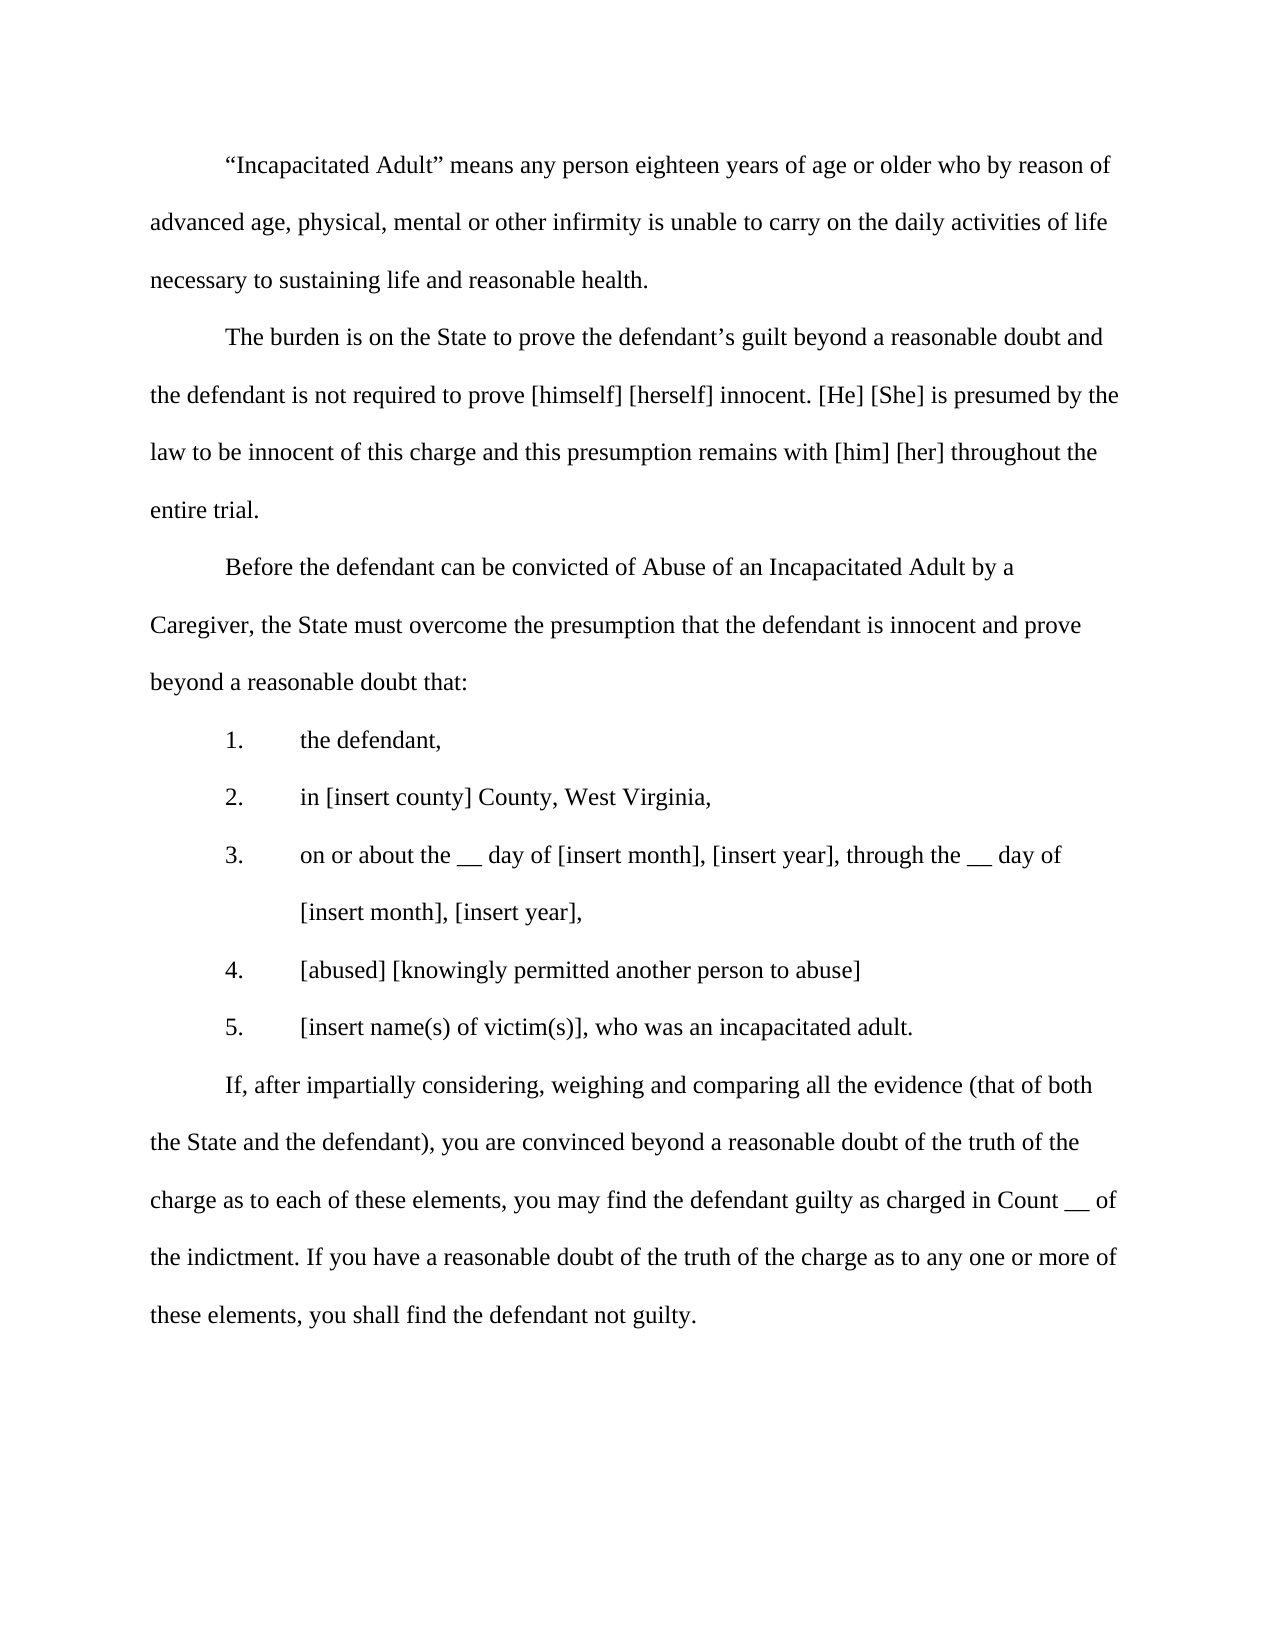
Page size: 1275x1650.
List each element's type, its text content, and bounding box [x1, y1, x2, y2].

text 2. in [insert county] County, West Virginia, [225, 782, 1125, 811]
text 5. [insert name(s) of victim(s)], who was an incapacitated adult. [225, 1012, 1125, 1041]
text The burden is on the State to prove the defendant’s guilt beyond a reasonable doubt and the defendant is not required to prove [himself] [herself] innocent. [He] [She] is presumed by the law to be innocent of this charge and this presumption remains with [him] [her] throughout the entire trial. [150, 322, 1125, 524]
text Before the defendant can be convicted of Abuse of an Incapacitated Adult by a Caregiver, the State must overcome the presumption that the defendant is innocent and prove beyond a reasonable doubt that: [150, 552, 1125, 696]
text 1. the defendant, [225, 725, 1125, 754]
text 3. on or about the __ day of [insert month], [insert year], through the __ day of [insert month], [insert year], [225, 840, 1125, 926]
text 4. [abused] [knowingly permitted another person to abuse] [225, 955, 1125, 984]
text “Incapacitated Adult” means any person eighteen years of age or older who by reason of advanced age, physical, mental or other infirmity is unable to carry on the daily activities of life necessary to sustaining life and reasonable health. [150, 150, 1125, 294]
text If, after impartially considering, weighing and comparing all the evidence (that of both the State and the defendant), you are convinced beyond a reasonable doubt of the truth of the charge as to each of these elements, you may find the defendant guilty as charged in Count __ of the indictment. If you have a reasonable doubt of the truth of the charge as to any one or more of these elements, you shall find the defendant not guilty. [150, 1070, 1125, 1329]
